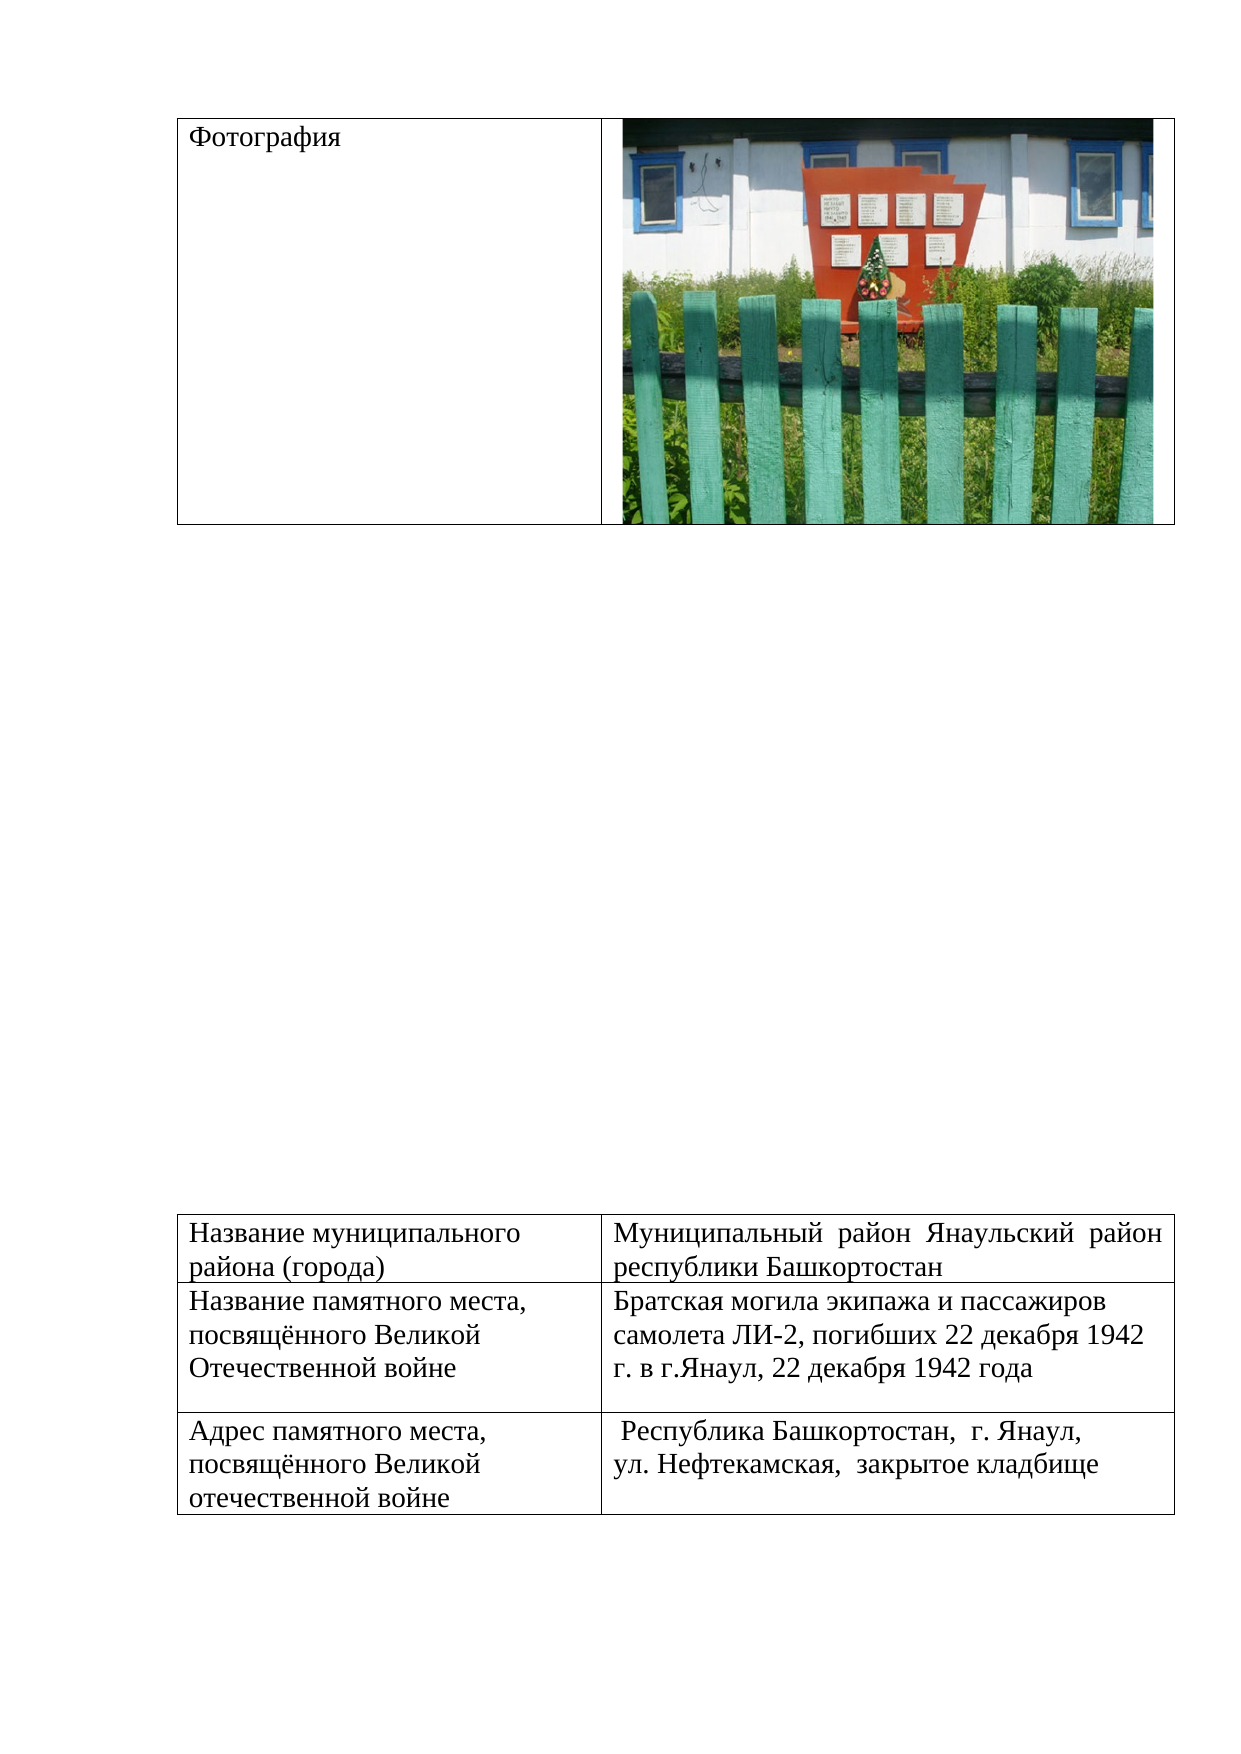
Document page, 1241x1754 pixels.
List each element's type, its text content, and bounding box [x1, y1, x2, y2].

table_cell Братская могила экипажа и пассажиров самолета ЛИ-2, погибших 22 декабря 1942 г. в г.Янаул, 22 декабря 1942 года [602, 1283, 1174, 1412]
table_cell [602, 119, 622, 524]
table_cell Республика Башкортостан, г. Янаул, ул. Нефтекамская, закрытое кладбище [602, 1413, 1174, 1514]
table_cell [1154, 119, 1174, 524]
table_header Муниципальный район Янаульский район республики Башкортостан [602, 1215, 1174, 1282]
table_header Название муниципального района (города) [178, 1215, 601, 1282]
table_cell Адрес памятного места, посвящённого Великой отечественной войне [178, 1413, 601, 1514]
table_cell Название памятного места, посвящённого Великой Отечественной войне [178, 1283, 601, 1412]
picture [622, 119, 1154, 524]
table_cell Фотография [178, 119, 601, 524]
